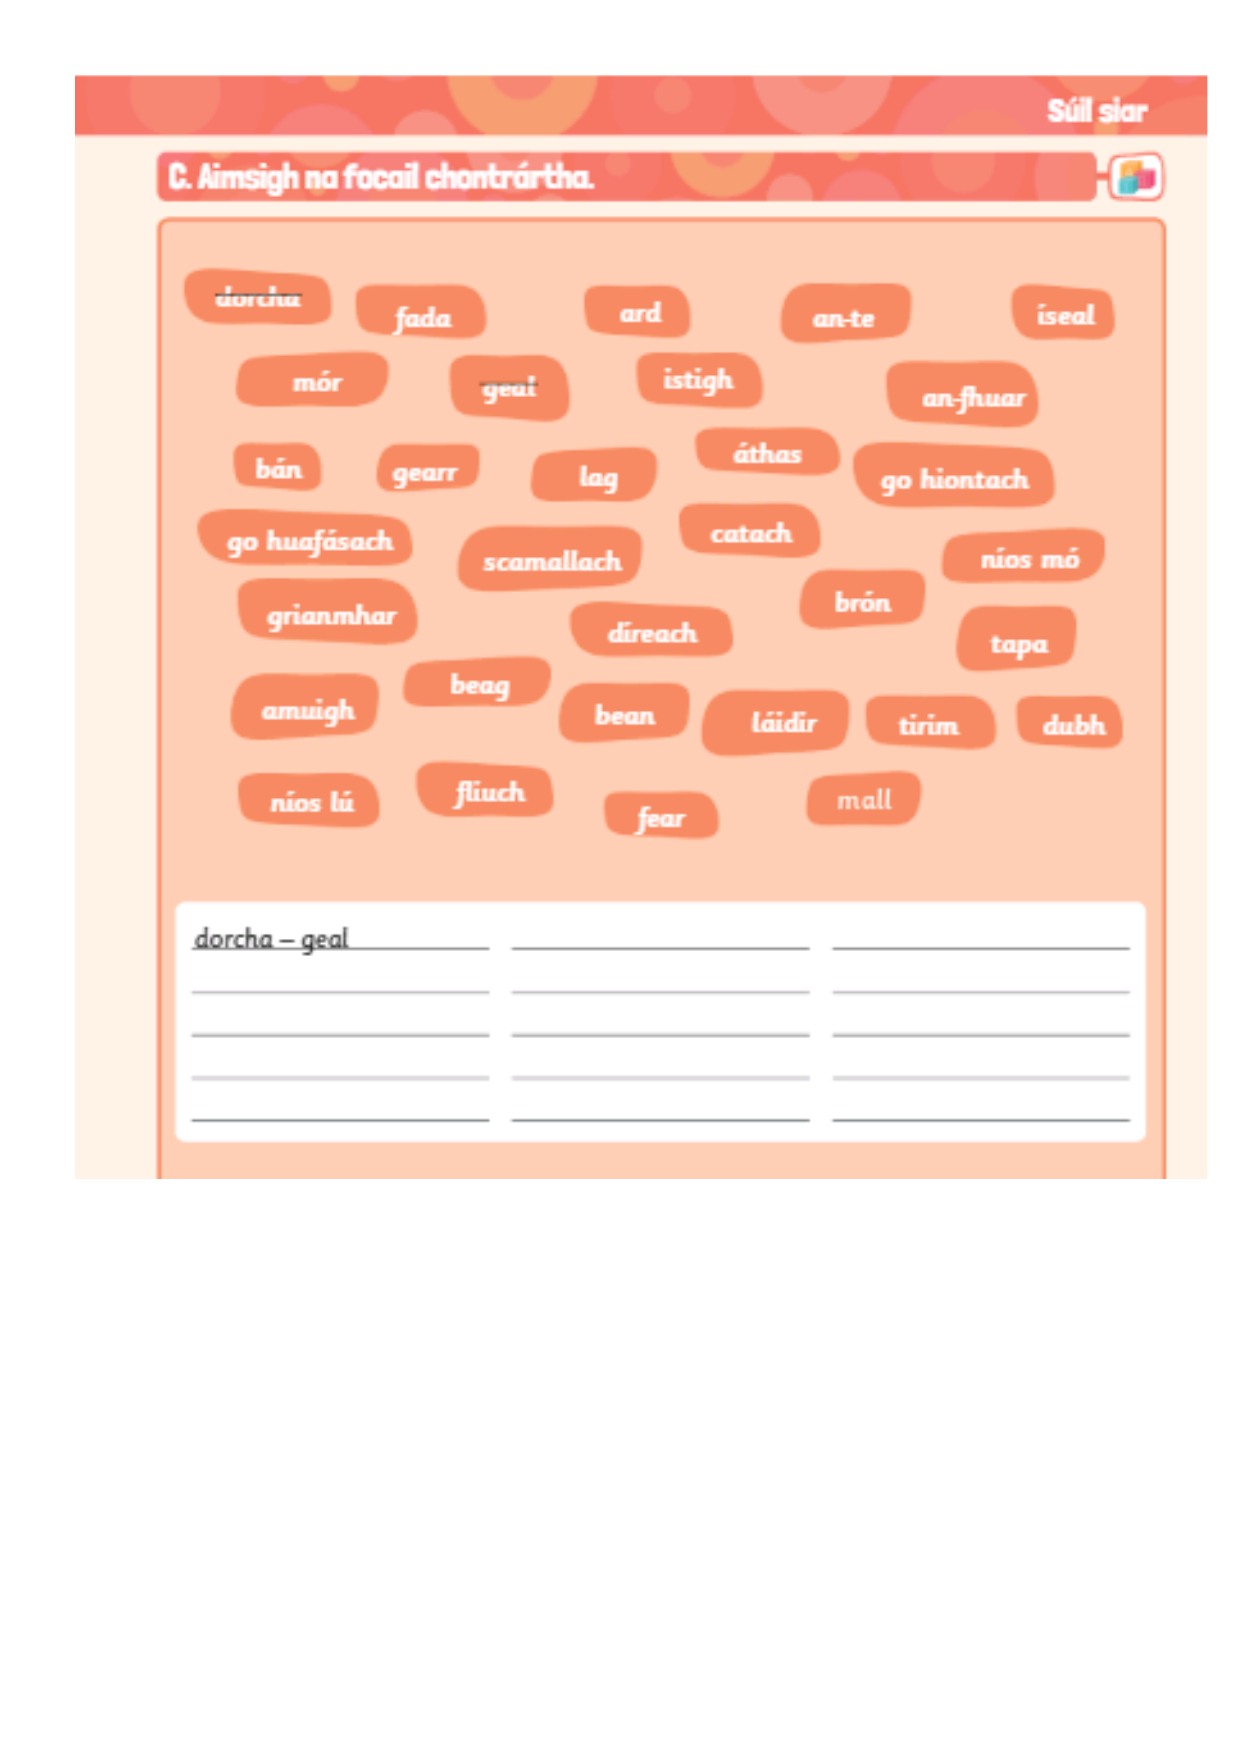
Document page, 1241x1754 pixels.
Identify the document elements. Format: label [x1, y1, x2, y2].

picture [75, 75, 1208, 1179]
